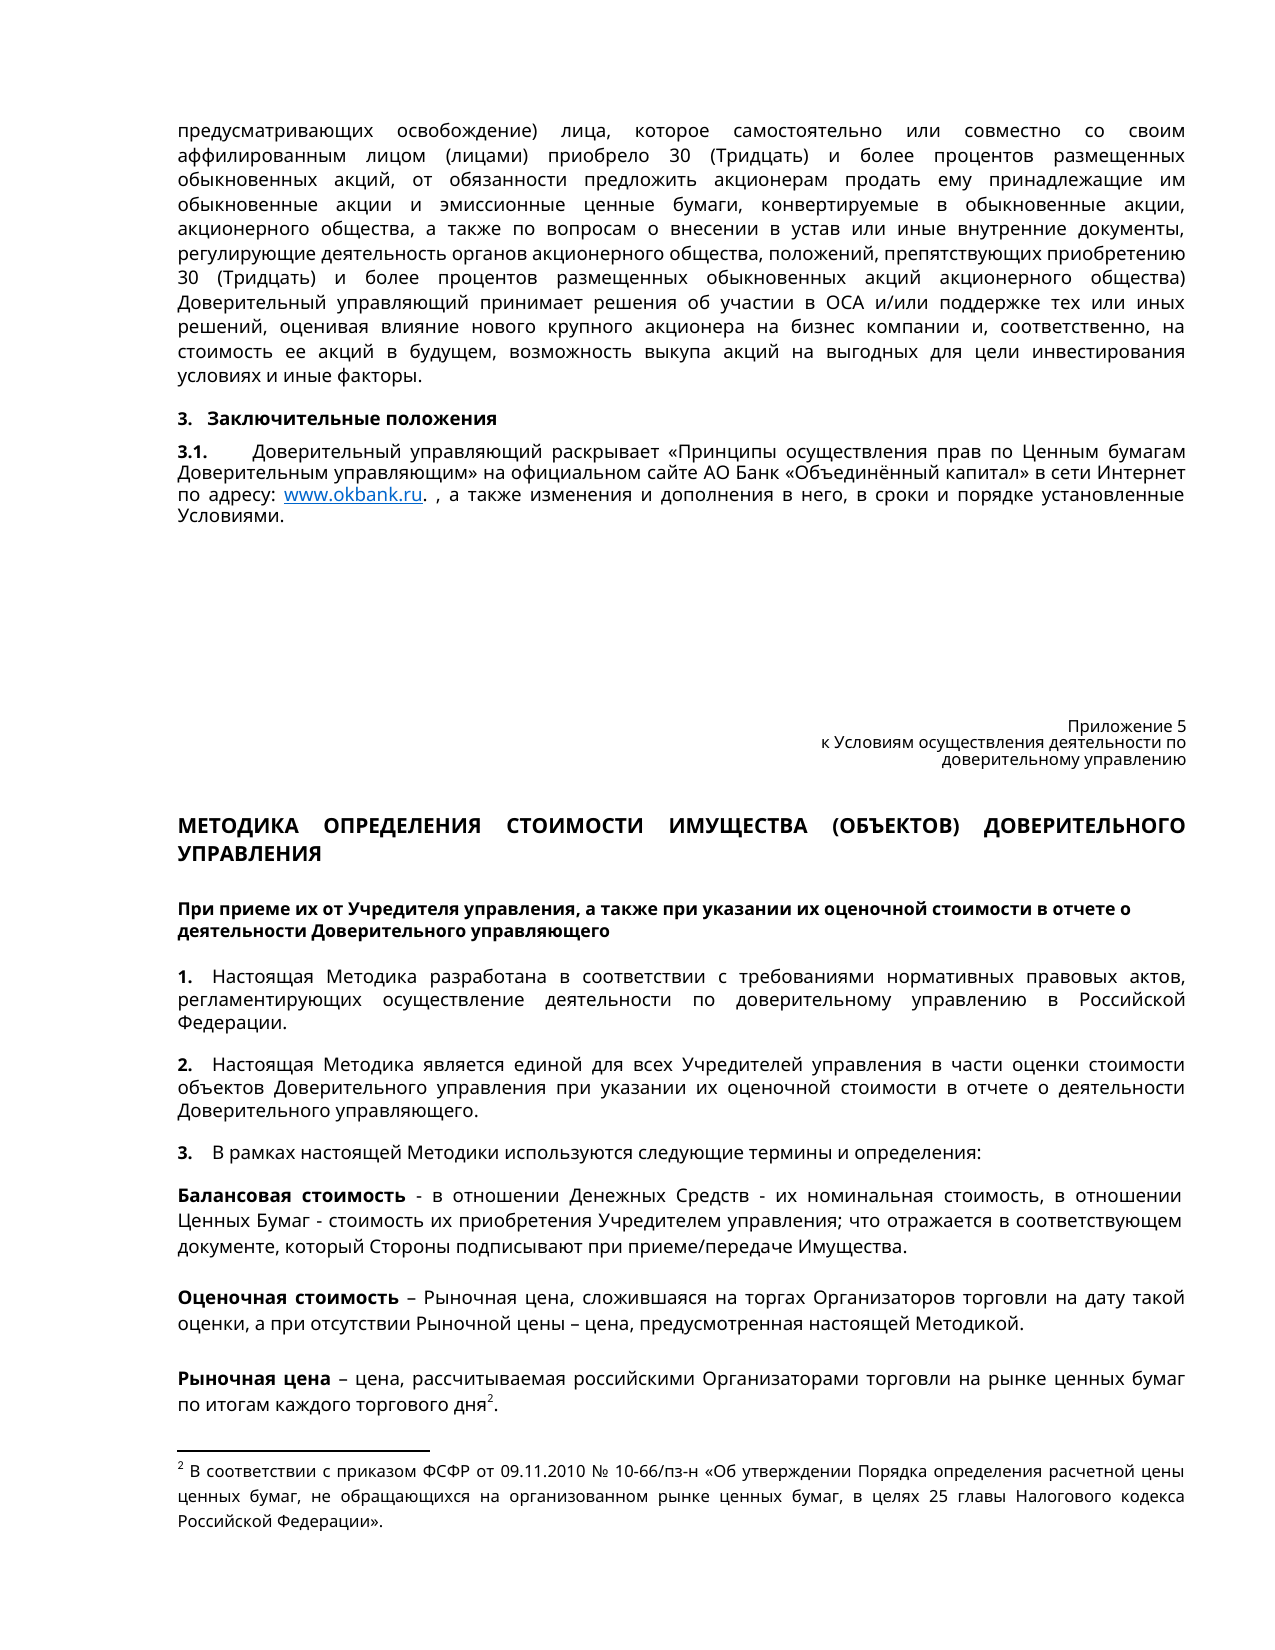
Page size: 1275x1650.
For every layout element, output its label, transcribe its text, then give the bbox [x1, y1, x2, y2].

text доверительному управлению [177, 752, 1186, 768]
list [177, 118, 1186, 387]
list Доверительный управляющий раскрывает «Принципы осуществления прав по Ценным бумагам Доверительным управляющим» на официальном сайте АО Банк «Объединённый капитал» в сети Интернет по адресу: www.okbank.ru. , а также изменения и дополнения в него, в сроки и порядке установленные Условиями. [177, 441, 1186, 527]
list Настоящая Методика разработана в соответствии с требованиями нормативных правовых актов, регламентирующих осуществление деятельности по доверительному управлению в Российской Федерации. [177, 965, 1186, 1034]
text При приеме их от Учредителя управления, а также при указании их оценочной стоимости в отчете о деятельности Доверительного управляющего [177, 898, 1186, 941]
text к Условиям осуществления деятельности по [177, 735, 1186, 752]
list В рамках настоящей Методики используются следующие термины и определения: [177, 1141, 1186, 1164]
text Оценочная стоимость – Рыночная цена, сложившаяся на торгах Организаторов торговли на дату такой оценки, а при отсутствии Рыночной цены – цена, предусмотренная настоящей Методикой. [177, 1284, 1186, 1335]
text Рыночная цена – цена, рассчитываемая российскими Организаторами торговли на рынке ценных бумаг по итогам каждого торгового дня. [177, 1365, 1186, 1416]
text МЕТОДИКА ОПРЕДЕЛЕНИЯ СТОИМОСТИ ИМУЩЕСТВА (ОБЪЕКТОВ) ДОВЕРИТЕЛЬНОГО УПРАВЛЕНИЯ [177, 811, 1186, 868]
list Настоящая Методика является единой для всех Учредителей управления в части оценки стоимости объектов Доверительного управления при указании их оценочной стоимости в отчете о деятельности Доверительного управляющего. [177, 1053, 1186, 1122]
text Приложение 5 [177, 719, 1186, 735]
text Балансовая стоимость - в отношении Денежных Средств - их номинальная стоимость, в отношении Ценных Бумаг - стоимость их приобретения Учредителем управления; что отражается в соответствующем документе, который Стороны подписывают при приеме/передаче Имущества. [177, 1182, 1183, 1259]
list Заключительные положения [177, 412, 1186, 429]
